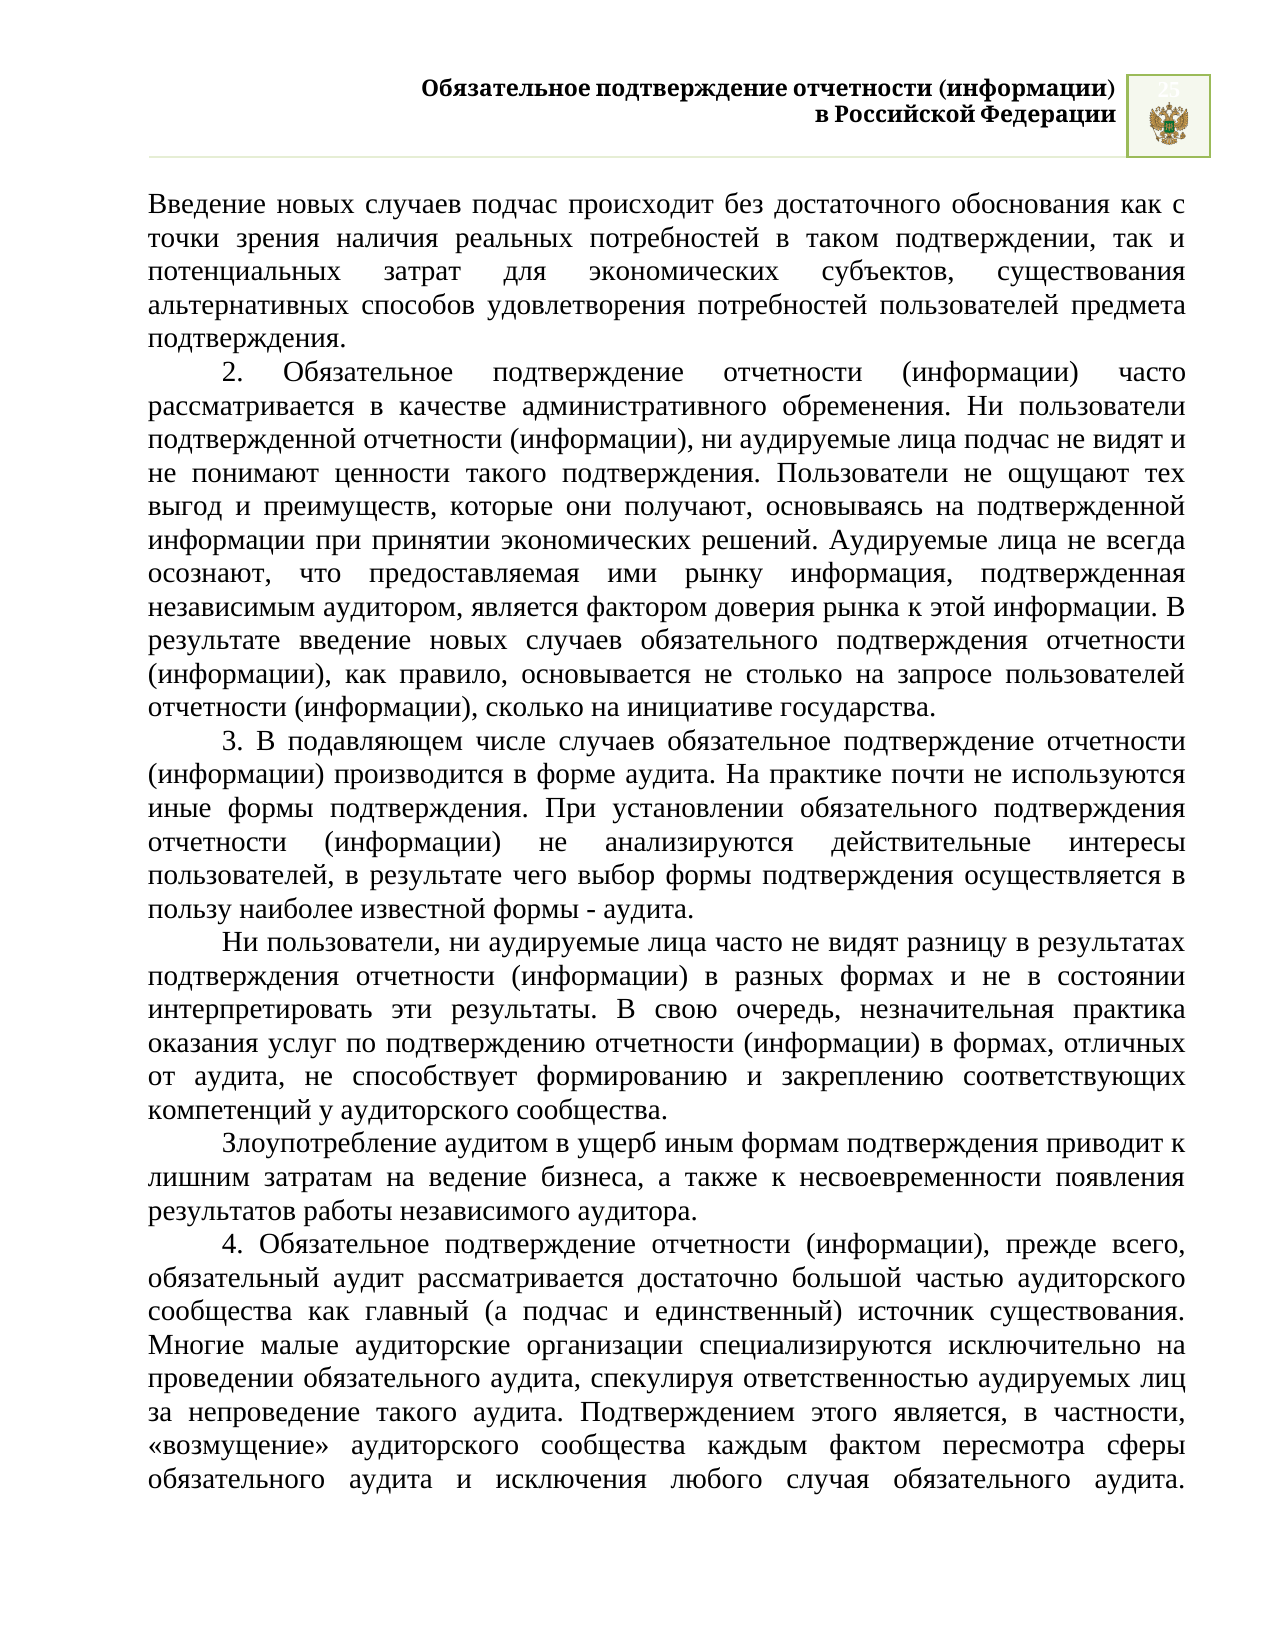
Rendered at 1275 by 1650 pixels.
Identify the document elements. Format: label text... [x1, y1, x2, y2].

text 2. Обязательное подтверждение отчетности (информации) часто рассматривается в качестве административного обременения. Ни пользователи подтвержденной отчетности (информации), ни аудируемые лица подчас не видят и не понимают ценности такого подтверждения. Пользователи не ощущают тех выгод и преимуществ, которые они получают, основываясь на подтвержденной информации при принятии экономических решений. Аудируемые лица не всегда осознают, что предоставляемая ими рынку информация, подтвержденная независимым аудитором, является фактором доверия рынка к этой информации. В результате введение новых случаев обязательного подтверждения отчетности (информации), как правило, основывается не столько на запросе пользователей отчетности (информации), сколько на инициативе государства. [148, 354, 1186, 723]
text 3. В подавляющем числе случаев обязательное подтверждение отчетности (информации) производится в форме аудита. На практике почти не используются иные формы подтверждения. При установлении обязательного подтверждения отчетности (информации) не анализируются действительные интересы пользователей, в результате чего выбор формы подтверждения осуществляется в пользу наиболее известной формы - аудита. [148, 723, 1186, 924]
picture [1149, 102, 1189, 145]
text Ни пользователи, ни аудируемые лица часто не видят разницу в результатах подтверждения отчетности (информации) в разных формах и не в состоянии интерпретировать эти результаты. В свою очередь, незначительная практика оказания услуг по подтверждению отчетности (информации) в формах, отличных от аудита, не способствует формированию и закреплению соответствующих компетенций у аудиторского сообщества. [148, 924, 1186, 1126]
text Злоупотребление аудитом в ущерб иным формам подтверждения приводит к лишним затратам на ведение бизнеса, а также к несвоевременности появления результатов работы независимого аудитора. [148, 1126, 1186, 1226]
